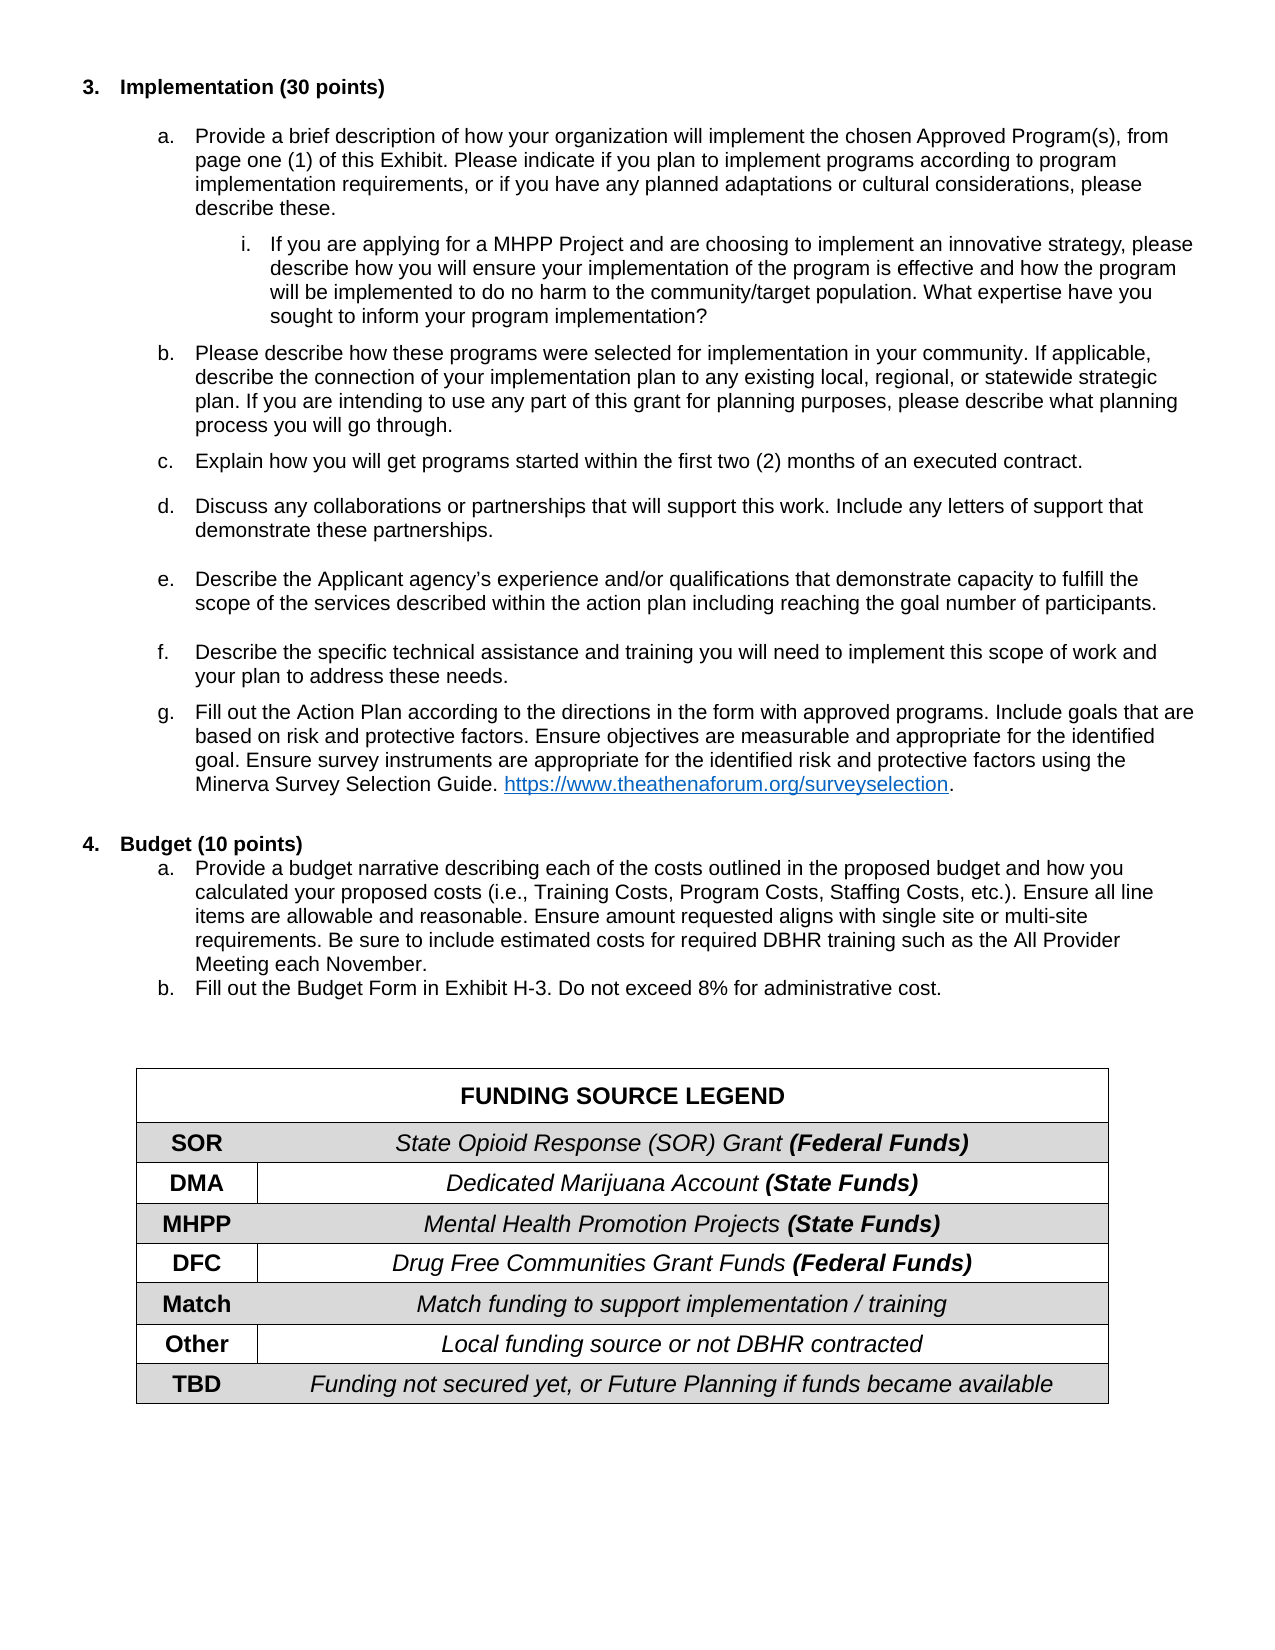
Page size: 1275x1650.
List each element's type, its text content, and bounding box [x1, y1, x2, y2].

list Discuss any collaborations or partnerships that will support this work. Include any letters of support that demonstrate these partnerships. [157, 494, 1200, 542]
table_cell DFC [137, 1244, 257, 1282]
list Implementation (30 points) [82, 75, 1200, 99]
list Provide a brief description of how your organization will implement the chosen Approved Program(s), from page one (1) of this Exhibit. Please indicate if you plan to implement programs according to program implementation requirements, or if you have any planned adaptations or cultural considerations, please describe these. [157, 124, 1200, 220]
list Explain how you will get programs started within the first two (2) months of an executed contract. [157, 449, 1200, 473]
list Fill out the Action Plan according to the directions in the form with approved programs. Include goals that are based on risk and protective factors. Ensure objectives are measurable and appropriate for the identified goal. Ensure survey instruments are appropriate for the identified risk and protective factors using the Minerva Survey Selection Guide. https://www.theathenaforum.org/surveyselection. [157, 700, 1200, 796]
list If you are applying for a MHPP Project and are choosing to implement an innovative strategy, please describe how you will ensure your implementation of the program is effective and how the program will be implemented to do no harm to the community/target population. What expertise have you sought to inform your program implementation? [251, 232, 1200, 328]
list Describe the Applicant agency’s experience and/or qualifications that demonstrate capacity to fulfill the scope of the services described within the action plan including reaching the goal number of participants. [157, 567, 1200, 614]
table_cell Local funding source or not DBHR contracted [258, 1325, 1108, 1363]
table_cell Mental Health Promotion Projects (State Funds) [257, 1204, 1108, 1243]
table_cell SOR [137, 1123, 257, 1162]
table_cell Other [137, 1325, 257, 1363]
table_cell DMA [137, 1163, 257, 1203]
table_cell Match funding to support implementation / training [257, 1283, 1108, 1324]
table_cell Dedicated Marijuana Account (State Funds) [258, 1163, 1108, 1203]
table_cell MHPP [137, 1204, 257, 1243]
list Describe the specific technical assistance and training you will need to implement this scope of work and your plan to address these needs. [157, 639, 1200, 687]
table_cell TBD [137, 1364, 257, 1403]
table_header FUNDING SOURCE LEGEND [137, 1069, 1108, 1122]
list Fill out the Budget Form in Exhibit H-3. Do not exceed 8% for administrative cost. [157, 976, 1200, 1000]
table_cell Drug Free Communities Grant Funds (Federal Funds) [258, 1244, 1108, 1282]
list Provide a budget narrative describing each of the costs outlined in the proposed budget and how you calculated your proposed costs (i.e., Training Costs, Program Costs, Staffing Costs, etc.). Ensure all line items are allowable and reasonable. Ensure amount requested aligns with single site or multi-site requirements. Be sure to include estimated costs for required DBHR training such as the All Provider Meeting each November. [157, 856, 1200, 976]
list Please describe how these programs were selected for implementation in your community. If applicable, describe the connection of your implementation plan to any existing local, regional, or statewide strategic plan. If you are intending to use any part of this grant for planning purposes, please describe what planning process you will go through. [157, 341, 1200, 436]
table_cell Match [137, 1283, 257, 1324]
list Budget (10 points) [82, 832, 1200, 856]
table_cell Funding not secured yet, or Future Planning if funds became available [257, 1364, 1108, 1403]
table_cell State Opioid Response (SOR) Grant (Federal Funds) [257, 1123, 1108, 1162]
